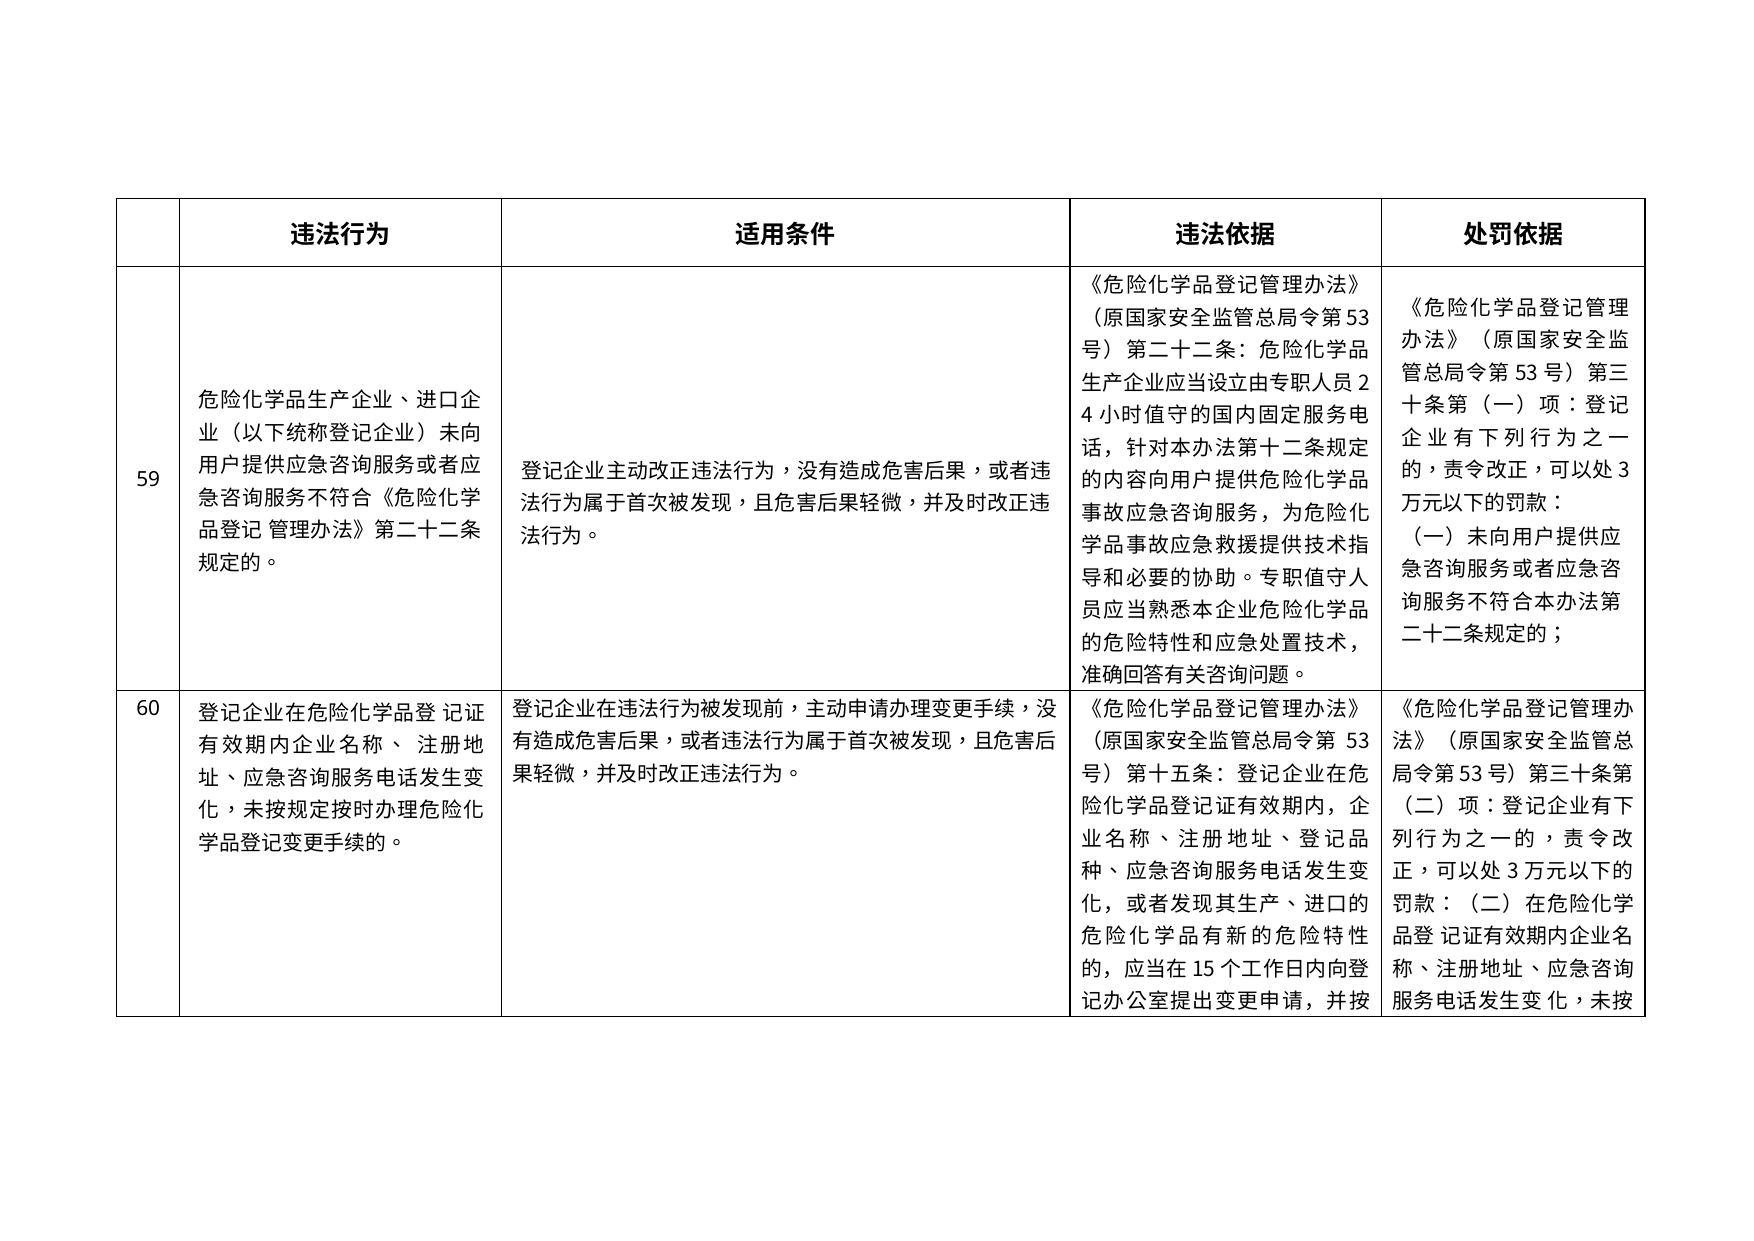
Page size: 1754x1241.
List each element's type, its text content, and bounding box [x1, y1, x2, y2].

table_cell 《危险化学品登记管理办法》（原国家安全监管总局令第53号）第三十条第（一）项：登记企业有下列行为之一的，责令改正，可以处3万元以下的罚款： （一）未向用户提供应急咨询服务或者应急咨询服务不符合本办法第二十二条规定的； [1382, 267, 1644, 690]
table_cell 60 [117, 691, 179, 1016]
table_cell 《危险化学品登记管理办法》（原国家安全监管总局令第53号）第二十二条：危险化学品生产企业应当设立由专职人员24小时值守的国内固定服务电话，针对本办法第十二条规定的内容向用户提供危险化学品事故应急咨询服务，为危险化学品事故应急救援提供技术指导和必要的协助。专职值守人员应当熟悉本企业危险化学品的危险特性和应急处置技术，准确回答有关咨询问题。 [1071, 267, 1381, 690]
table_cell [502, 691, 1069, 1016]
table_header 处罚依据 [1382, 199, 1644, 266]
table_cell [1071, 691, 1381, 1016]
table_header [117, 199, 179, 266]
table_cell 危险化学品生产企业、进口企业（以下统称登记企业）未向用户提供应急咨询服务或者应急咨询服务不符合《危险化学品登记 管理办法》第二十二条规定的。 [180, 267, 501, 690]
table_header 违法行为 [180, 199, 501, 266]
table_cell 登记企业主动改正违法行为，没有造成危害后果，或者违法行为属于首次被发现，且危害后果轻微，并及时改正违法行为。 [502, 267, 1069, 690]
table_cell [180, 691, 501, 1016]
table_header 适用条件 [502, 199, 1069, 266]
table_header 违法依据 [1071, 199, 1381, 266]
table_cell 59 [117, 267, 179, 690]
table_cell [1382, 691, 1644, 1016]
